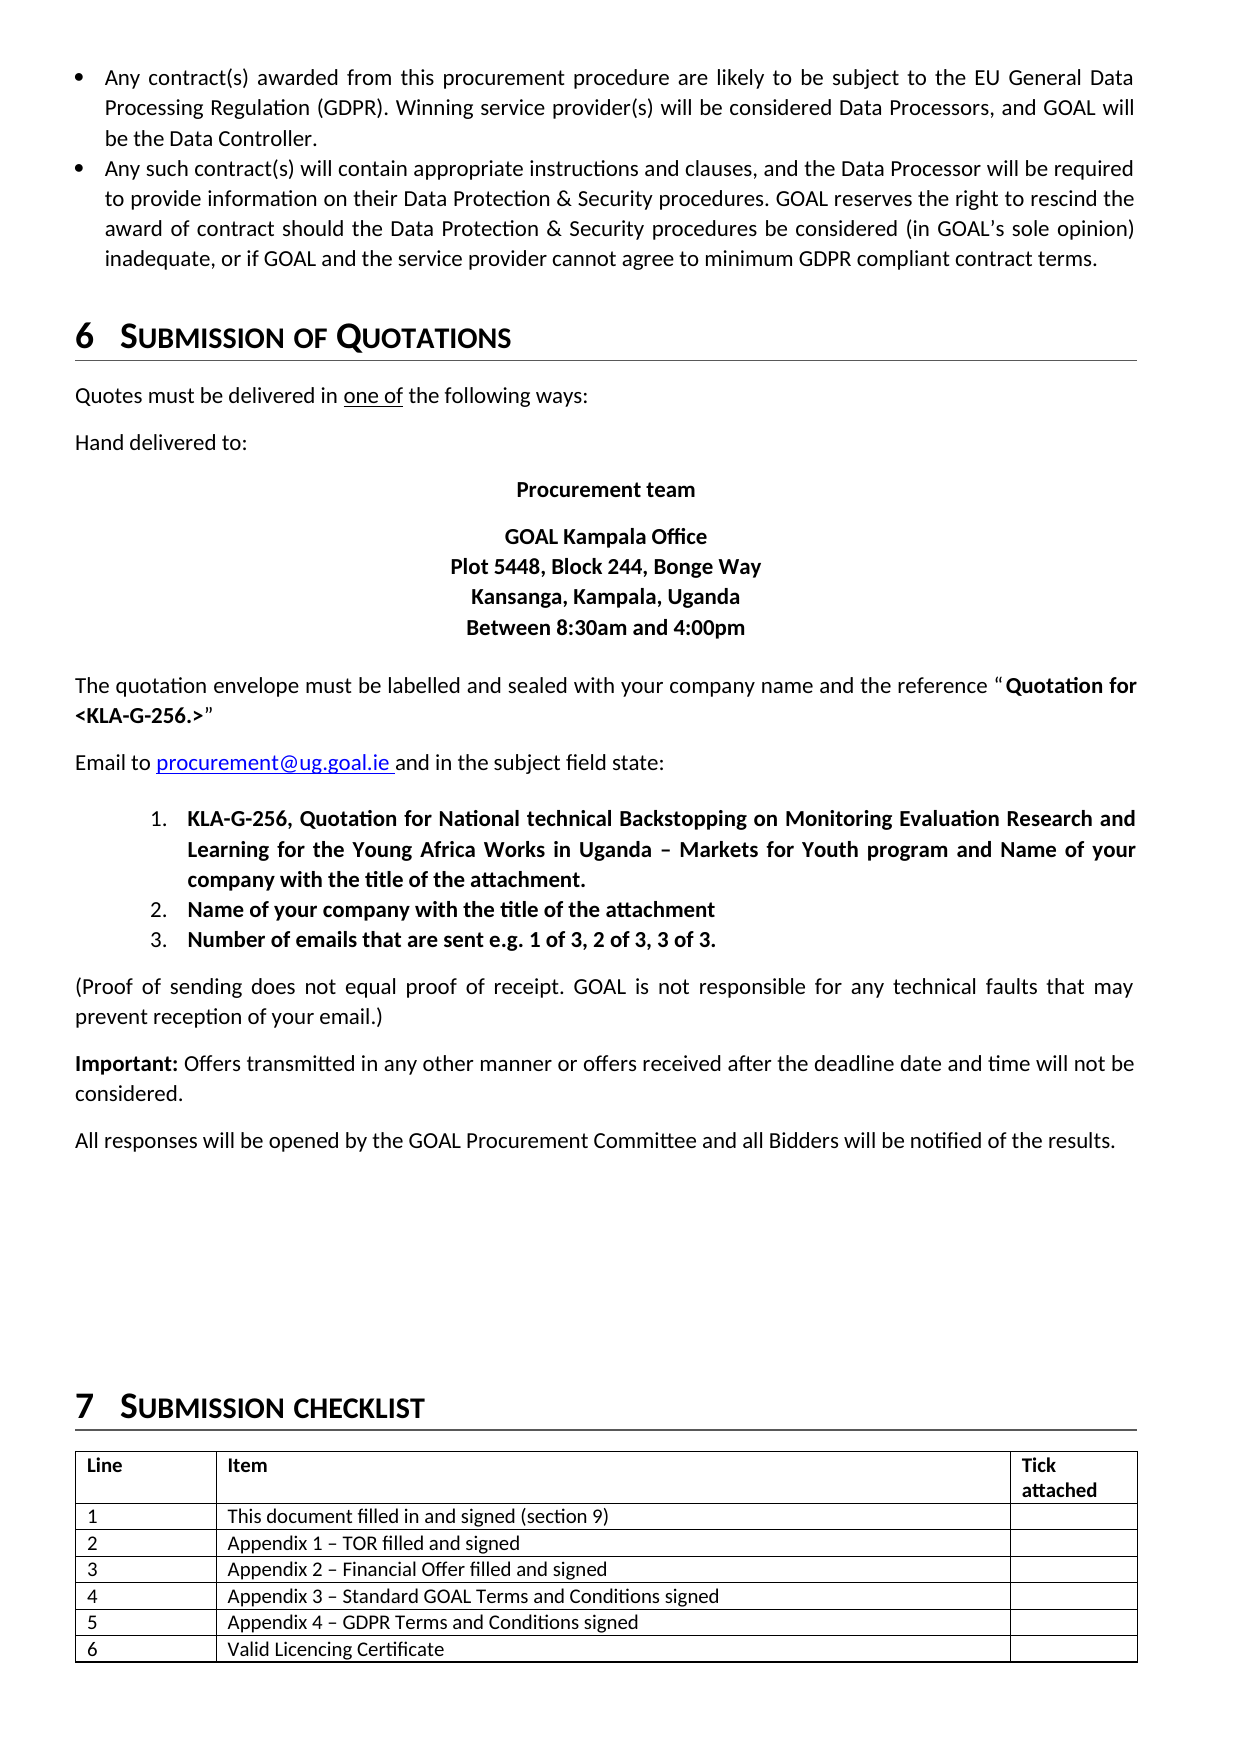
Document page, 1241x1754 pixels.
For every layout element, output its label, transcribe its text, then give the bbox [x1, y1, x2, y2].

text Plot 5448, Block 244, Bonge Way [75, 552, 1137, 580]
subtitle Any such contract(s) will contain appropriate instructions and clauses, and the Data Processor will be required to provide information on their Data Protection & Security procedures. GOAL reserves the right to rescind the award of contract should the Data Protection & Security procedures be considered (in GOAL’s sole opinion) inadequate, or if GOAL and the service provider cannot agree to minimum GDPR compliant contract terms. [75, 154, 1137, 272]
table_header Item [217, 1452, 1010, 1503]
subtitle Any contract(s) awarded from this procurement procedure are likely to be subject to the EU General Data Processing Regulation (GDPR). Winning service provider(s) will be considered Data Processors, and GOAL will be the Data Controller. [75, 63, 1137, 152]
table_cell 5 [76, 1610, 216, 1635]
subtitle Submission of Quotations [75, 312, 1137, 360]
list KLA-G-256, Quotation for National technical Backstopping on Monitoring Evaluation Research and Learning for the Young Africa Works in Uganda – Markets for Youth program and Name of your company with the title of the attachment. [150, 804, 1137, 893]
list Name of your company with the title of the attachment [150, 895, 1137, 923]
text All responses will be opened by the GOAL Procurement Committee and all Bidders will be notified of the results. [75, 1126, 1137, 1154]
table_cell [1011, 1530, 1137, 1556]
text Quotes must be delivered in one of the following ways: [75, 381, 1137, 409]
text Kansanga, Kampala, Uganda [75, 582, 1137, 611]
table_cell [1011, 1504, 1137, 1529]
table_cell Valid Licencing Certificate [217, 1636, 1010, 1661]
text (Proof of sending does not equal proof of receipt. GOAL is not responsible for any technical faults that may prevent reception of your email.) [75, 972, 1137, 1030]
table_cell Appendix 1 – TOR filled and signed [217, 1530, 1010, 1556]
subtitle Submission checklist [75, 1382, 1137, 1429]
table_cell 6 [76, 1636, 216, 1661]
table_cell 3 [76, 1557, 216, 1582]
text Email to procurement@ug.goal.ie and in the subject field state: [75, 748, 1137, 776]
text The quotation envelope must be labelled and sealed with your company name and the reference “Quotation for <KLA-G-256.>” [75, 671, 1137, 729]
text GOAL Kampala Office [75, 522, 1137, 550]
table_header Line [76, 1452, 216, 1503]
text Procurement team [75, 475, 1137, 503]
text Hand delivered to: [75, 428, 1137, 456]
table_cell Appendix 4 – GDPR Terms and Conditions signed [217, 1610, 1010, 1635]
table_cell Appendix 2 – Financial Offer filled and signed [217, 1557, 1010, 1582]
table_cell [1011, 1583, 1137, 1608]
table_cell [1011, 1557, 1137, 1582]
table_cell 2 [76, 1530, 216, 1556]
table_cell [1011, 1636, 1137, 1661]
table_cell This document filled in and signed (section 9) [217, 1504, 1010, 1529]
text Between 8:30am and 4:00pm [75, 613, 1137, 641]
list Number of emails that are sent e.g. 1 of 3, 2 of 3, 3 of 3. [150, 925, 1137, 953]
table_cell Appendix 3 – Standard GOAL Terms and Conditions signed [217, 1583, 1010, 1608]
table_cell 4 [76, 1583, 216, 1608]
table_header Tick attached [1011, 1452, 1137, 1503]
table_cell [1011, 1610, 1137, 1635]
table_cell 1 [76, 1504, 216, 1529]
text Important: Offers transmitted in any other manner or offers received after the deadline date and time will not be considered. [75, 1049, 1137, 1107]
